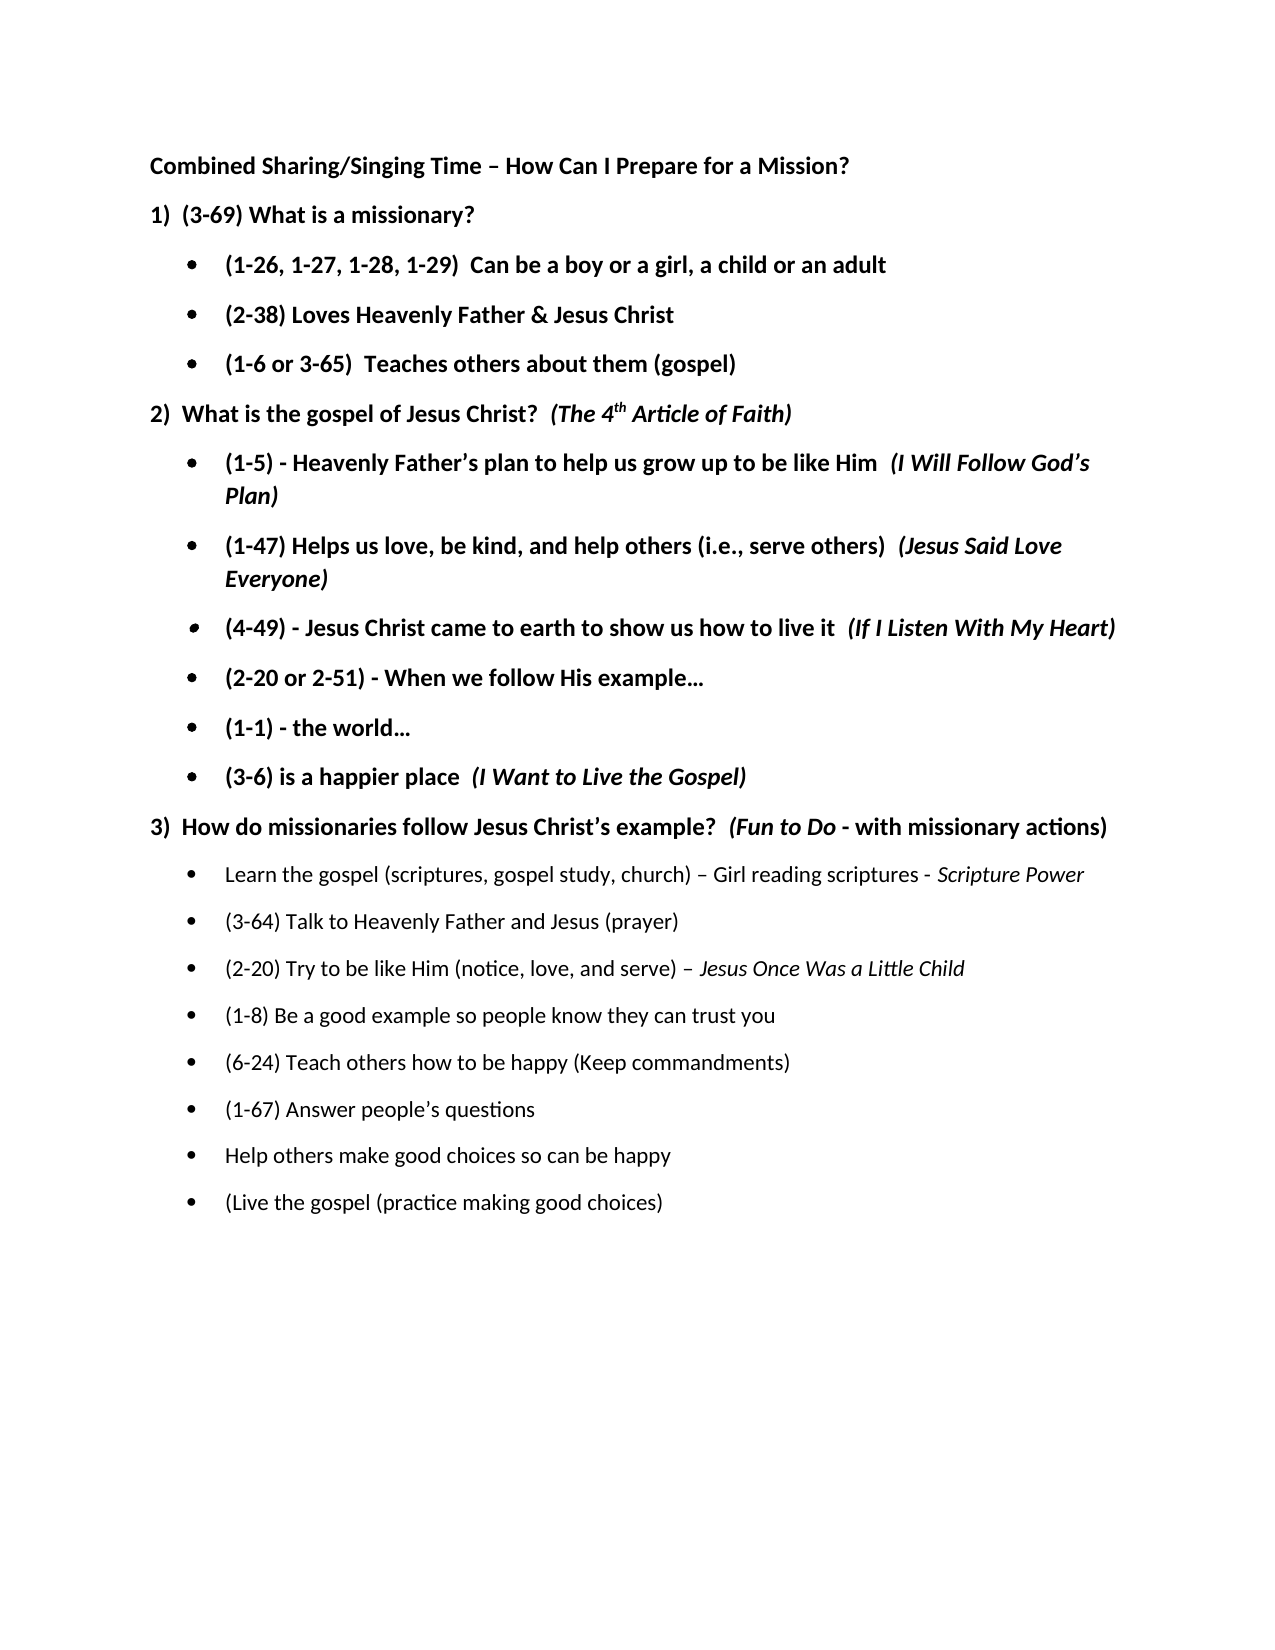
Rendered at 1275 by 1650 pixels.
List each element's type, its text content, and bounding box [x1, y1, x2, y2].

list (4-49) - Jesus Christ came to earth to show us how to live it (If I Listen With My Heart) [187, 612, 1125, 643]
list Learn the gospel (scriptures, gospel study, church) – Girl reading scriptures - Scripture Power [187, 860, 1125, 888]
list (Live the gospel (practice making good choices) [187, 1188, 1125, 1217]
text 1) (3-69) What is a missionary? [150, 199, 1125, 230]
list Help others make good choices so can be happy [187, 1142, 1125, 1170]
list (1-8) Be a good example so people know they can trust you [187, 1001, 1125, 1029]
list (2-20 or 2-51) - When we follow His example… [187, 662, 1125, 693]
text 2) What is the gospel of Jesus Christ? (The 4th Article of Faith) [150, 398, 1125, 428]
list (1-26, 1-27, 1-28, 1-29) Can be a boy or a girl, a child or an adult [187, 249, 1125, 280]
list (2-38) Loves Heavenly Father & Jesus Christ [187, 299, 1125, 329]
list (3-64) Talk to Heavenly Father and Jesus (prayer) [187, 907, 1125, 935]
list (3-6) is a happier place (I Want to Live the Gospel) [187, 761, 1125, 792]
list (1-6 or 3-65) Teaches others about them (gospel) [187, 348, 1125, 379]
text Combined Sharing/Singing Time – How Can I Prepare for a Mission? [150, 150, 1125, 181]
text 3) How do missionaries follow Jesus Christ’s example? (Fun to Do - with missionary actions) [150, 811, 1125, 841]
list (1-47) Helps us love, be kind, and help others (i.e., serve others) (Jesus Said Love Everyone) [187, 530, 1125, 593]
list (1-1) - the world… [187, 712, 1125, 742]
list (1-67) Answer people’s questions [187, 1095, 1125, 1123]
list (1-5) - Heavenly Father’s plan to help us grow up to be like Him (I Will Follow God’s Plan) [187, 447, 1125, 511]
list (2-20) Try to be like Him (notice, love, and serve) – Jesus Once Was a Little Child [187, 954, 1125, 982]
list (6-24) Teach others how to be happy (Keep commandments) [187, 1048, 1125, 1076]
